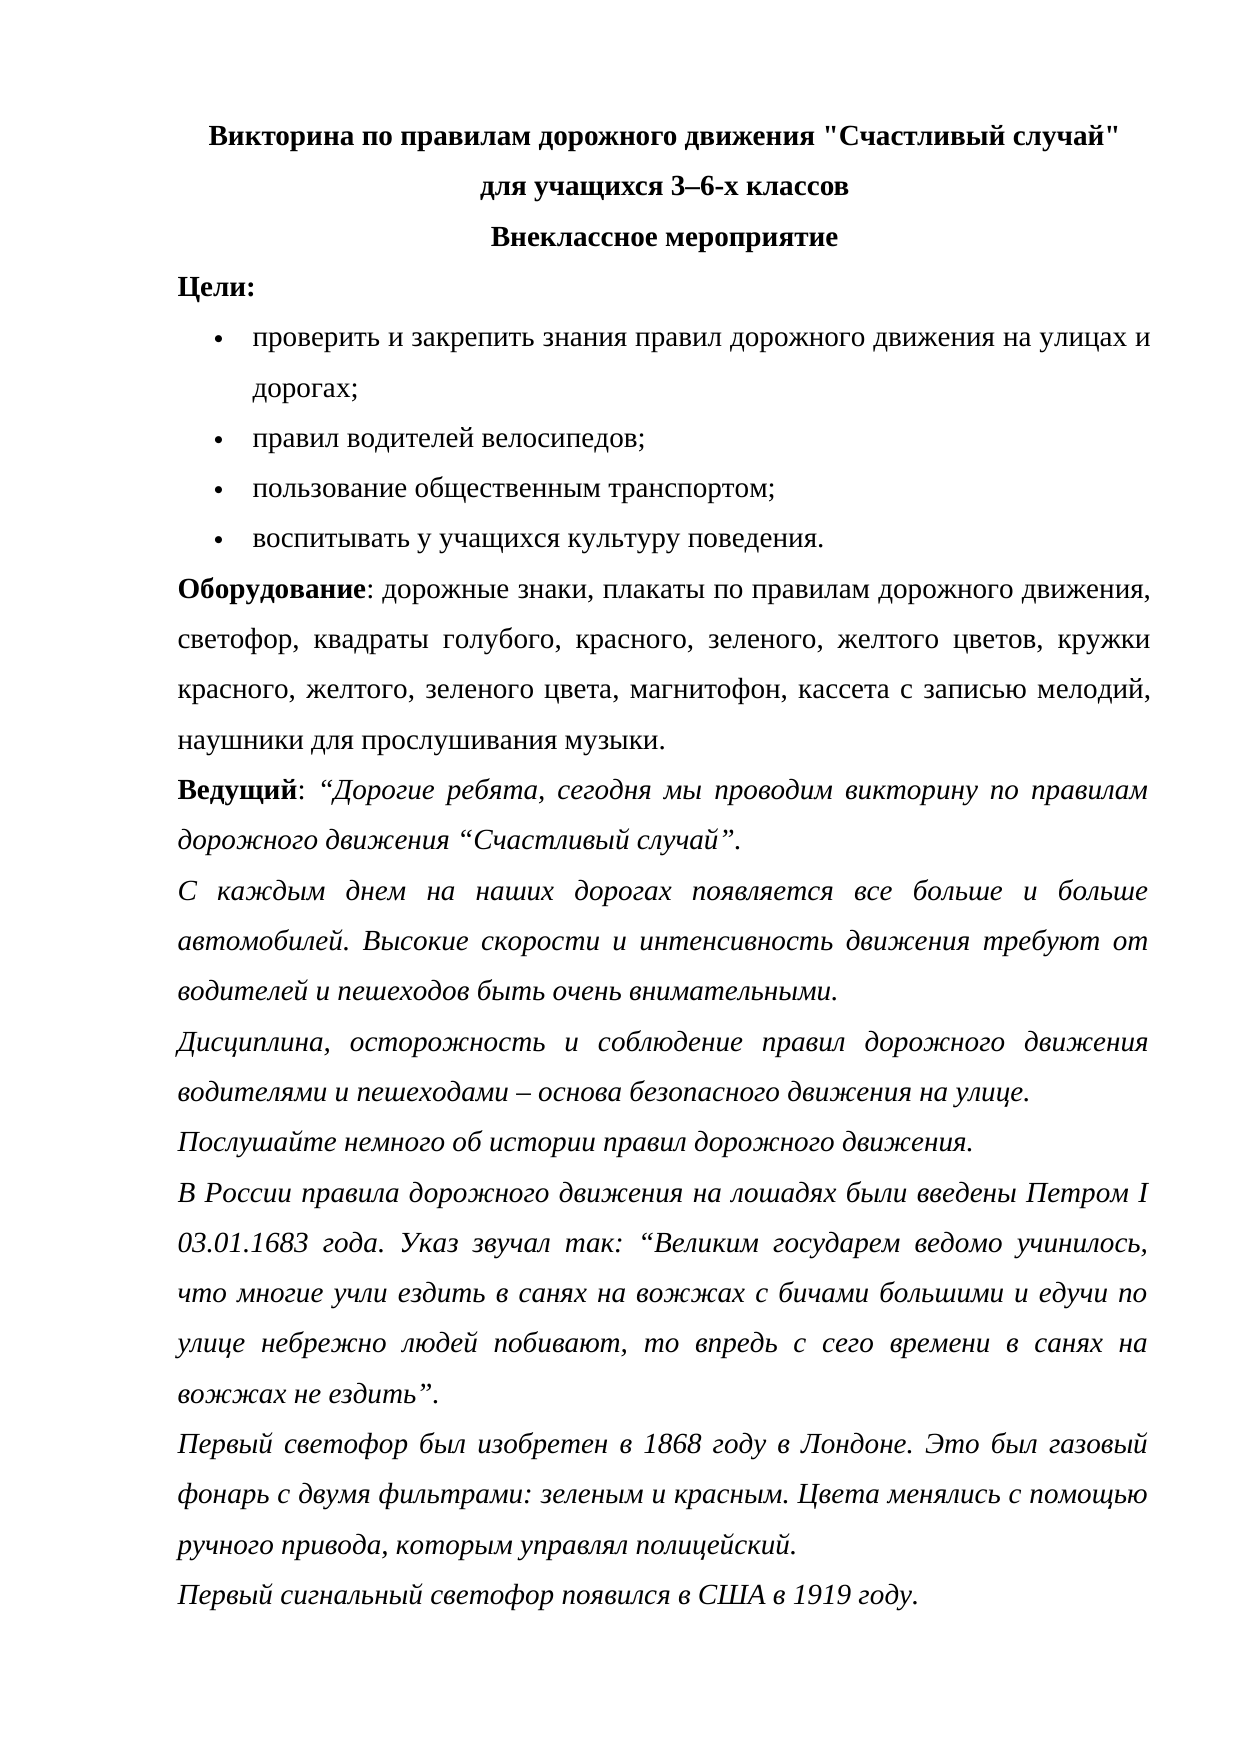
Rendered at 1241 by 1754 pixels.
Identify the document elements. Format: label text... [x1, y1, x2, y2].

list проверить и закрепить знания правил дорожного движения на улицах и дорогах; [215, 319, 1152, 403]
text Ведущий: “Дорогие ребята, сегодня мы проводим викторину по правилам дорожного движения “Счастливый случай”. [177, 772, 1152, 856]
subtitle для учащихся 3–6-х классов [177, 168, 1152, 202]
text Внеклассное мероприятие [177, 219, 1152, 252]
text Дисциплина, осторожность и соблюдение правил дорожного движения водителями и пешеходами – основа безопасного движения на улице. [177, 1024, 1152, 1108]
list пользование общественным транспортом; [215, 470, 1152, 504]
text Оборудование: дорожные знаки, плакаты по правилам дорожного движения, светофор, квадраты голубого, красного, зеленого, желтого цветов, кружки красного, желтого, зеленого цвета, магнитофон, кассета с записью мелодий, наушники для прослушивания музыки. [177, 571, 1152, 755]
text Цели: [177, 269, 1152, 303]
subtitle Викторина по правилам дорожного движения "Счастливый случай" [177, 118, 1152, 152]
list воспитывать у учащихся культуру поведения. [215, 521, 1152, 554]
list правил водителей велосипедов; [215, 420, 1152, 453]
text С каждым днем на наших дорогах появляется все больше и больше автомобилей. Высокие скорости и интенсивность движения требуют от водителей и пешеходов быть очень внимательными. [177, 873, 1152, 1007]
text Послушайте немного об истории правил дорожного движения. [177, 1124, 1152, 1158]
text Первый светофор был изобретен в 1868 году в Лондоне. Это был газовый фонарь с двумя фильтрами: зеленым и красным. Цвета менялись с помощью ручного привода, которым управлял полицейский. [177, 1426, 1152, 1560]
text Первый сигнальный светофор появился в США в 1919 году. [177, 1577, 1152, 1611]
text В России правила дорожного движения на лошадях были введены Петром I 03.01.1683 года. Указ звучал так: “Великим государем ведомо учинилось, что многие учли ездить в санях на вожжах с бичами большими и едучи по улице небрежно людей побивают, то впредь с сего времени в санях на вожжах не ездить”. [177, 1175, 1152, 1409]
